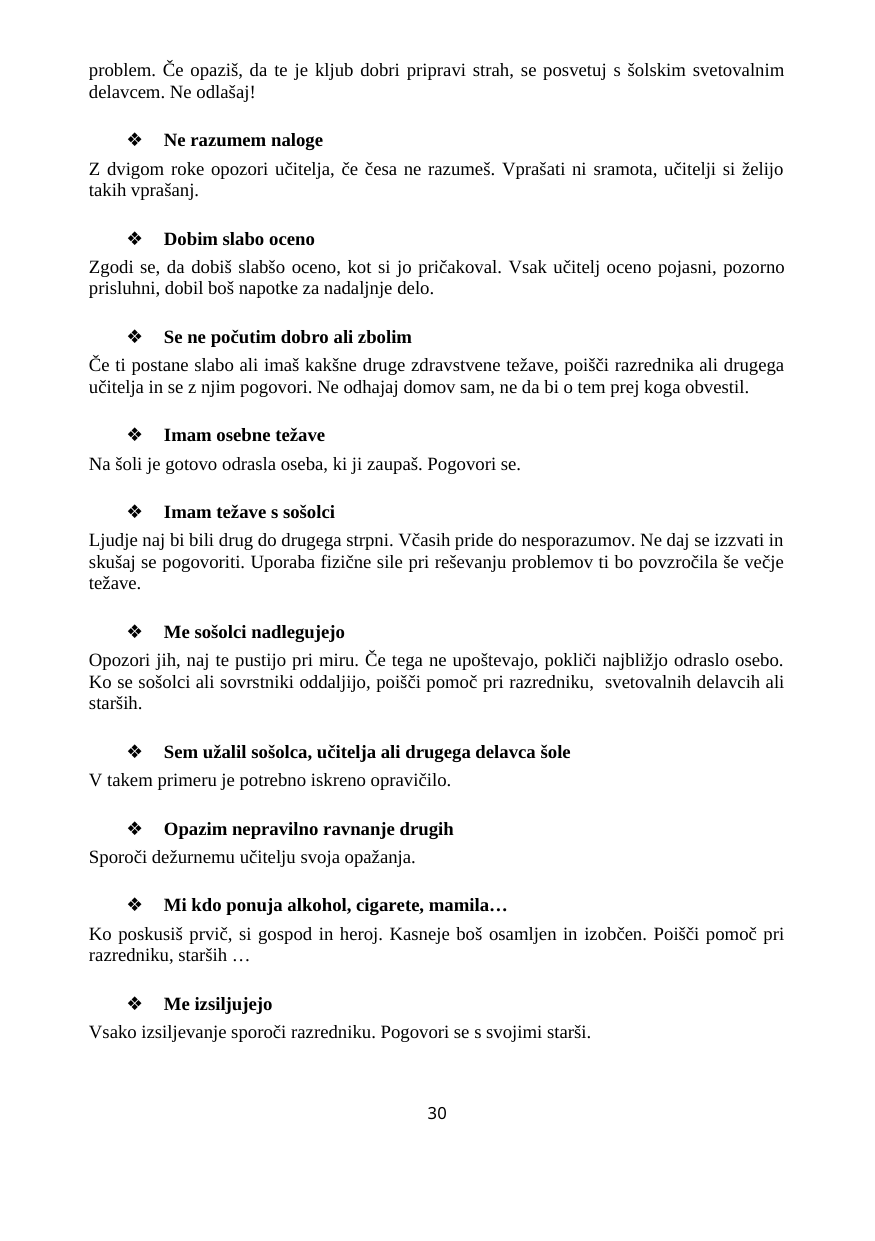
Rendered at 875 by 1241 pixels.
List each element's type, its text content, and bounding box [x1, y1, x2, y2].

text Ljudje naj bi bili drug do drugega strpni. Včasih pride do nesporazumov. Ne daj se izzvati in skušaj se pogovoriti. Uporaba fizične sile pri reševanju problemov ti bo povzročila še večje težave. [89, 529, 785, 594]
list Opazim nepravilno ravnanje drugih [126, 807, 785, 846]
text V takem primeru je potrebno iskreno opravičilo. [89, 769, 785, 791]
text Zgodi se, da dobiš slabšo oceno, kot si jo pričakoval. Vsak učitelj oceno pojasni, pozorno prisluhni, dobil boš napotke za nadaljnje delo. [89, 256, 785, 299]
list Ne razumem naloge [126, 119, 785, 157]
list Me izsiljujejo [126, 982, 785, 1021]
text Z dvigom roke opozori učitelja, če česa ne razumeš. Vprašati ni sramota, učitelji si želijo takih vprašanj. [89, 157, 785, 201]
list Mi kdo ponuja alkohol, cigarete, mamila… [126, 884, 785, 922]
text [89, 59, 785, 102]
list Me sošolci nadlegujejo [126, 611, 785, 649]
text Sporoči dežurnemu učitelju svoja opažanja. [89, 846, 785, 867]
list Se ne počutim dobro ali zbolim [126, 316, 785, 354]
text Vsako izsiljevanje sporoči razredniku. Pogovori se s svojimi starši. [89, 1021, 785, 1042]
text Ko poskusiš prvič, si gospod in heroj. Kasneje boš osamljen in izobčen. Poišči pomoč pri razredniku, starših … [89, 922, 785, 966]
text Na šoli je gotovo odrasla oseba, ki ji zaupaš. Pogovori se. [89, 452, 785, 474]
text Opozori jih, naj te pustijo pri miru. Če tega ne upoštevajo, pokliči najbližjo odraslo osebo. Ko se sošolci ali sovrstniki oddaljijo, poišči pomoč pri razredniku, svetovalnih delavcih ali starših. [89, 649, 785, 714]
list Imam težave s sošolci [126, 491, 785, 529]
list Imam osebne težave [126, 414, 785, 452]
list Dobim slabo oceno [126, 217, 785, 256]
text Če ti postane slabo ali imaš kakšne druge zdravstvene težave, poišči razrednika ali drugega učitelja in se z njim pogovori. Ne odhajaj domov sam, ne da bi o tem prej koga obvestil. [89, 354, 785, 397]
list Sem užalil sošolca, učitelja ali drugega delavca šole [126, 731, 785, 769]
